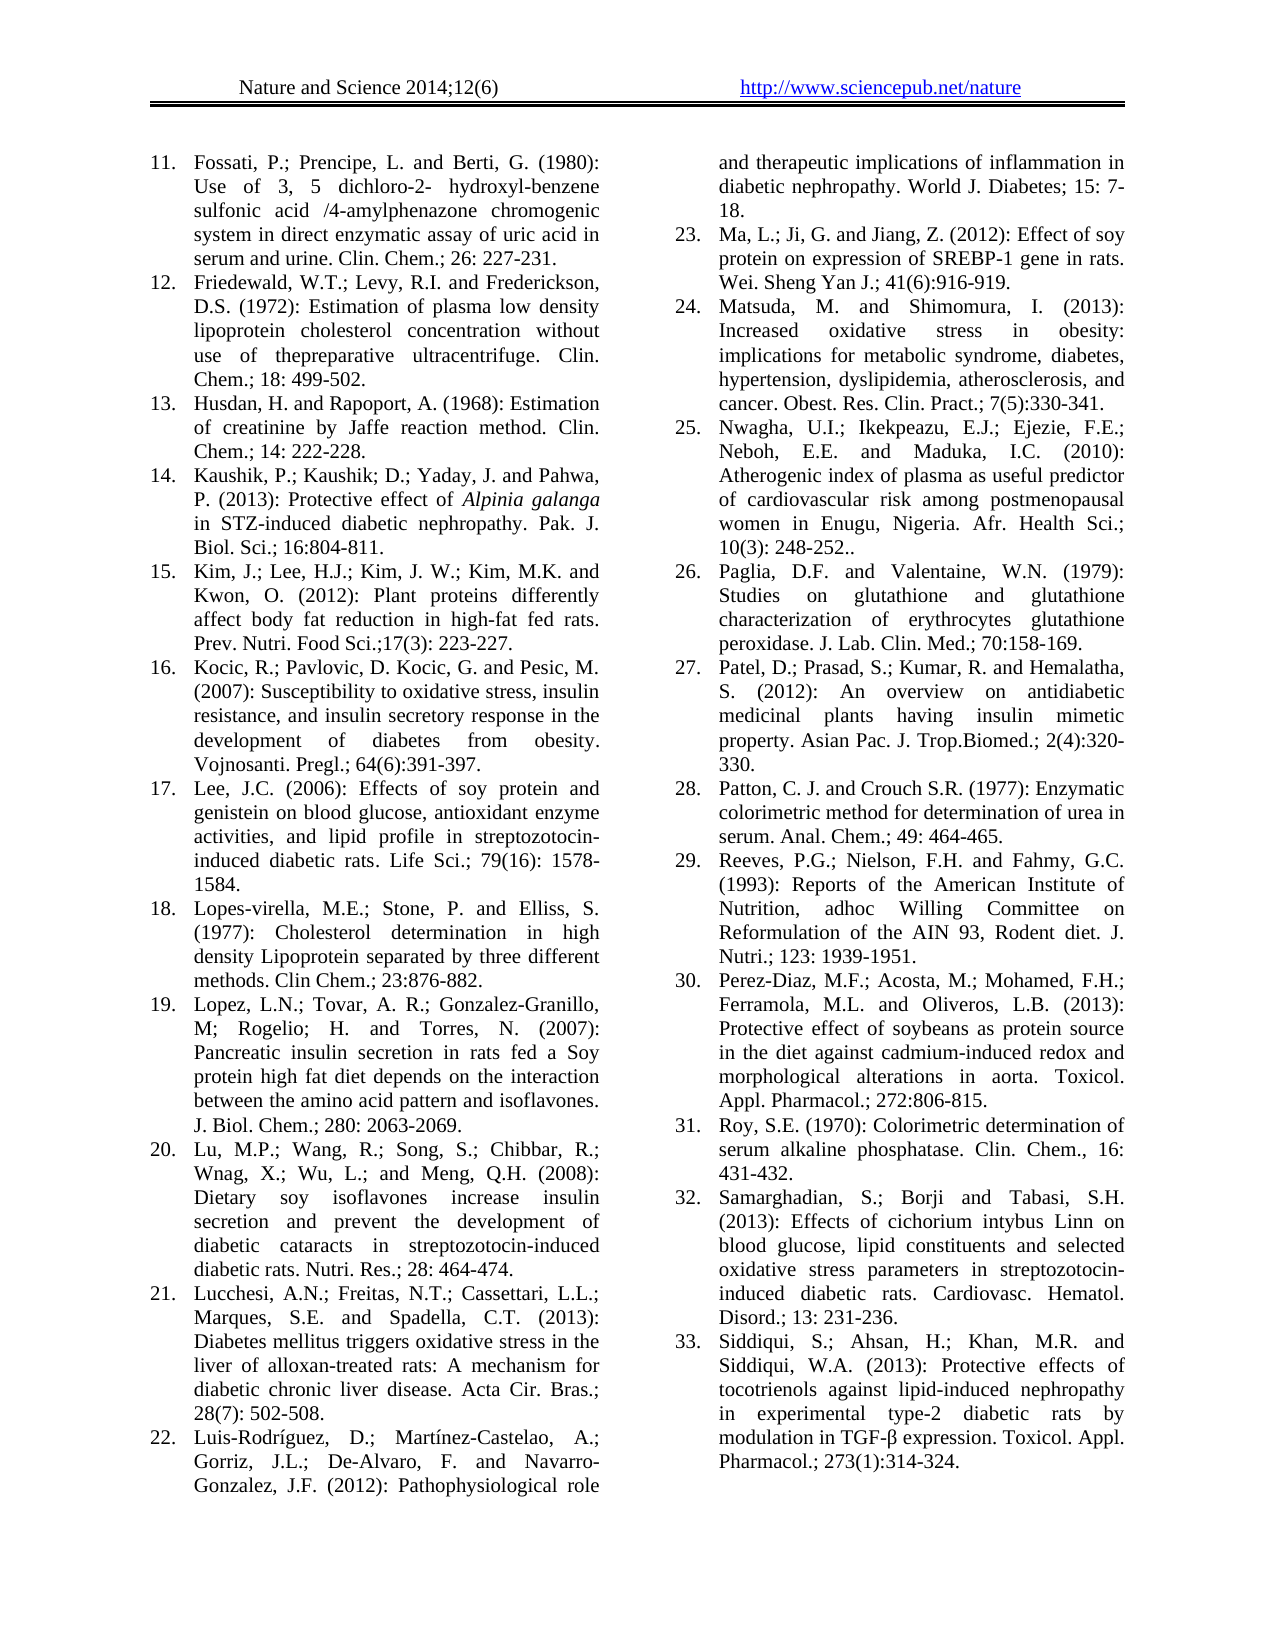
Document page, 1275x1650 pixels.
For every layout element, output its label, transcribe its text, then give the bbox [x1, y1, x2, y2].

list Kocic, R.; Pavlovic, D. Kocic, G. and Pesic, M. (2007): Susceptibility to oxidative stress, insulin resistance, and insulin secretory response in the development of diabetes from obesity. Vojnosanti. Pregl.; 64(6):391-397. [150, 655, 600, 776]
list Reeves, P.G.; Nielson, F.H. and Fahmy, G.C. (1993): Reports of the American Institute of Nutrition, adhoc Willing Committee on Reformulation of the AIN 93, Rodent diet. J. Nutri.; 123: 1939-1951. [675, 848, 1125, 968]
list Nwagha, U.I.; Ikekpeazu, E.J.; Ejezie, F.E.; Neboh, E.E. and Maduka, I.C. (2010): Atherogenic index of plasma as useful predictor of cardiovascular risk among postmenopausal women in Enugu, Nigeria. Afr. Health Sci.; 10(3): 248-252.. [675, 415, 1125, 559]
list Luis-Rodríguez, D.; Martínez-Castelao, A.; Gorriz, J.L.; De-Alvaro, F. and Navarro-Gonzalez, J.F. (2012): Pathophysiological role and therapeutic implications of inflammation in diabetic nephropathy. World J. Diabetes; 15: 7-18. [150, 1425, 600, 1497]
list Fossati, P.; Prencipe, L. and Berti, G. (1980): Use of 3, 5 dichloro-2- hydroxyl-benzene sulfonic acid /4-amylphenazone chromogenic system in direct enzymatic assay of uric acid in serum and urine. Clin. Chem.; 26: 227-231. [150, 150, 600, 270]
list Perez-Diaz, M.F.; Acosta, M.; Mohamed, F.H.; Ferramola, M.L. and Oliveros, L.B. (2013): Protective effect of soybeans as protein source in the diet against cadmium-induced redox and morphological alterations in aorta. Toxicol. Appl. Pharmacol.; 272:806-815. [675, 968, 1125, 1112]
list Lu, M.P.; Wang, R.; Song, S.; Chibbar, R.; Wnag, X.; Wu, L.; and Meng, Q.H. (2008): Dietary soy isoflavones increase insulin secretion and prevent the development of diabetic cataracts in streptozotocin-induced diabetic rats. Nutri. Res.; 28: 464-474. [150, 1137, 600, 1281]
list Patton, C. J. and Crouch S.R. (1977): Enzymatic colorimetric method for determination of urea in serum. Anal. Chem.; 49: 464-465. [675, 776, 1125, 848]
list Ma, L.; Ji, G. and Jiang, Z. (2012): Effect of soy protein on expression of SREBP-1 gene in rats. Wei. Sheng Yan J.; 41(6):916-919. [675, 222, 1125, 294]
list Lucchesi, A.N.; Freitas, N.T.; Cassettari, L.L.; Marques, S.E. and Spadella, C.T. (2013): Diabetes mellitus triggers oxidative stress in the liver of alloxan-treated rats: A mechanism for diabetic chronic liver disease. Acta Cir. Bras.; 28(7): 502-508. [150, 1281, 600, 1425]
list Roy, S.E. (1970): Colorimetric determination of serum alkaline phosphatase. Clin. Chem., 16: 431-432. [675, 1112, 1125, 1185]
list Matsuda, M. and Shimomura, I. (2013): Increased oxidative stress in obesity: implications for metabolic syndrome, diabetes, hypertension, dyslipidemia, atherosclerosis, and cancer. Obest. Res. Clin. Pract.; 7(5):330-341. [675, 294, 1125, 415]
list Samarghadian, S.; Borji and Tabasi, S.H. (2013): Effects of cichorium intybus Linn on blood glucose, lipid constituents and selected oxidative stress parameters in streptozotocin-induced diabetic rats. Cardiovasc. Hematol. Disord.; 13: 231-236. [675, 1185, 1125, 1329]
list Siddiqui, S.; Ahsan, H.; Khan, M.R. and Siddiqui, W.A. (2013): Protective effects of tocotrienols against lipid-induced nephropathy in experimental type-2 diabetic rats by modulation in TGF-β expression. Toxicol. Appl. Pharmacol.; 273(1):314-324. [675, 1329, 1125, 1473]
list Patel, D.; Prasad, S.; Kumar, R. and Hemalatha, S. (2012): An overview on antidiabetic medicinal plants having insulin mimetic property. Asian Pac. J. Trop.Biomed.; 2(4):320-330. [675, 655, 1125, 776]
list Paglia, D.F. and Valentaine, W.N. (1979): Studies on glutathione and glutathione characterization of erythrocytes glutathione peroxidase. J. Lab. Clin. Med.; 70:158-169. [675, 559, 1125, 655]
list Lopez, L.N.; Tovar, A. R.; Gonzalez-Granillo, M; Rogelio; H. and Torres, N. (2007): Pancreatic insulin secretion in rats fed a Soy protein high fat diet depends on the interaction between the amino acid pattern and isoflavones. J. Biol. Chem.; 280: 2063-2069. [150, 992, 600, 1137]
list Kim, J.; Lee, H.J.; Kim, J. W.; Kim, M.K. and Kwon, O. (2012): Plant proteins differently affect body fat reduction in high-fat fed rats. Prev. Nutri. Food Sci.;17(3): 223-227. [150, 559, 600, 655]
list Luis-Rodríguez, D.; Martínez-Castelao, A.; Gorriz, J.L.; De-Alvaro, F. and Navarro-Gonzalez, J.F. (2012): Pathophysiological role and therapeutic implications of inflammation in diabetic nephropathy. World J. Diabetes; 15: 7-18. [675, 150, 1125, 222]
list Husdan, H. and Rapoport, A. (1968): Estimation of creatinine by Jaffe reaction method. Clin. Chem.; 14: 222-228. [150, 391, 600, 463]
list Lee, J.C. (2006): Effects of soy protein and genistein on blood glucose, antioxidant enzyme activities, and lipid profile in streptozotocin-induced diabetic rats. Life Sci.; 79(16): 1578-1584. [150, 776, 600, 896]
list Kaushik, P.; Kaushik; D.; Yaday, J. and Pahwa, P. (2013): Protective effect of Alpinia galanga in STZ-induced diabetic nephropathy. Pak. J. Biol. Sci.; 16:804-811. [150, 463, 600, 559]
list Lopes-virella, M.E.; Stone, P. and Elliss, S. (1977): Cholesterol determination in high density Lipoprotein separated by three different methods. Clin Chem.; 23:876-882. [150, 896, 600, 992]
list Friedewald, W.T.; Levy, R.I. and Frederickson, D.S. (1972): Estimation of plasma low density lipoprotein cholesterol concentration without use of thepreparative ultracentrifuge. Clin. Chem.; 18: 499-502. [150, 270, 600, 391]
